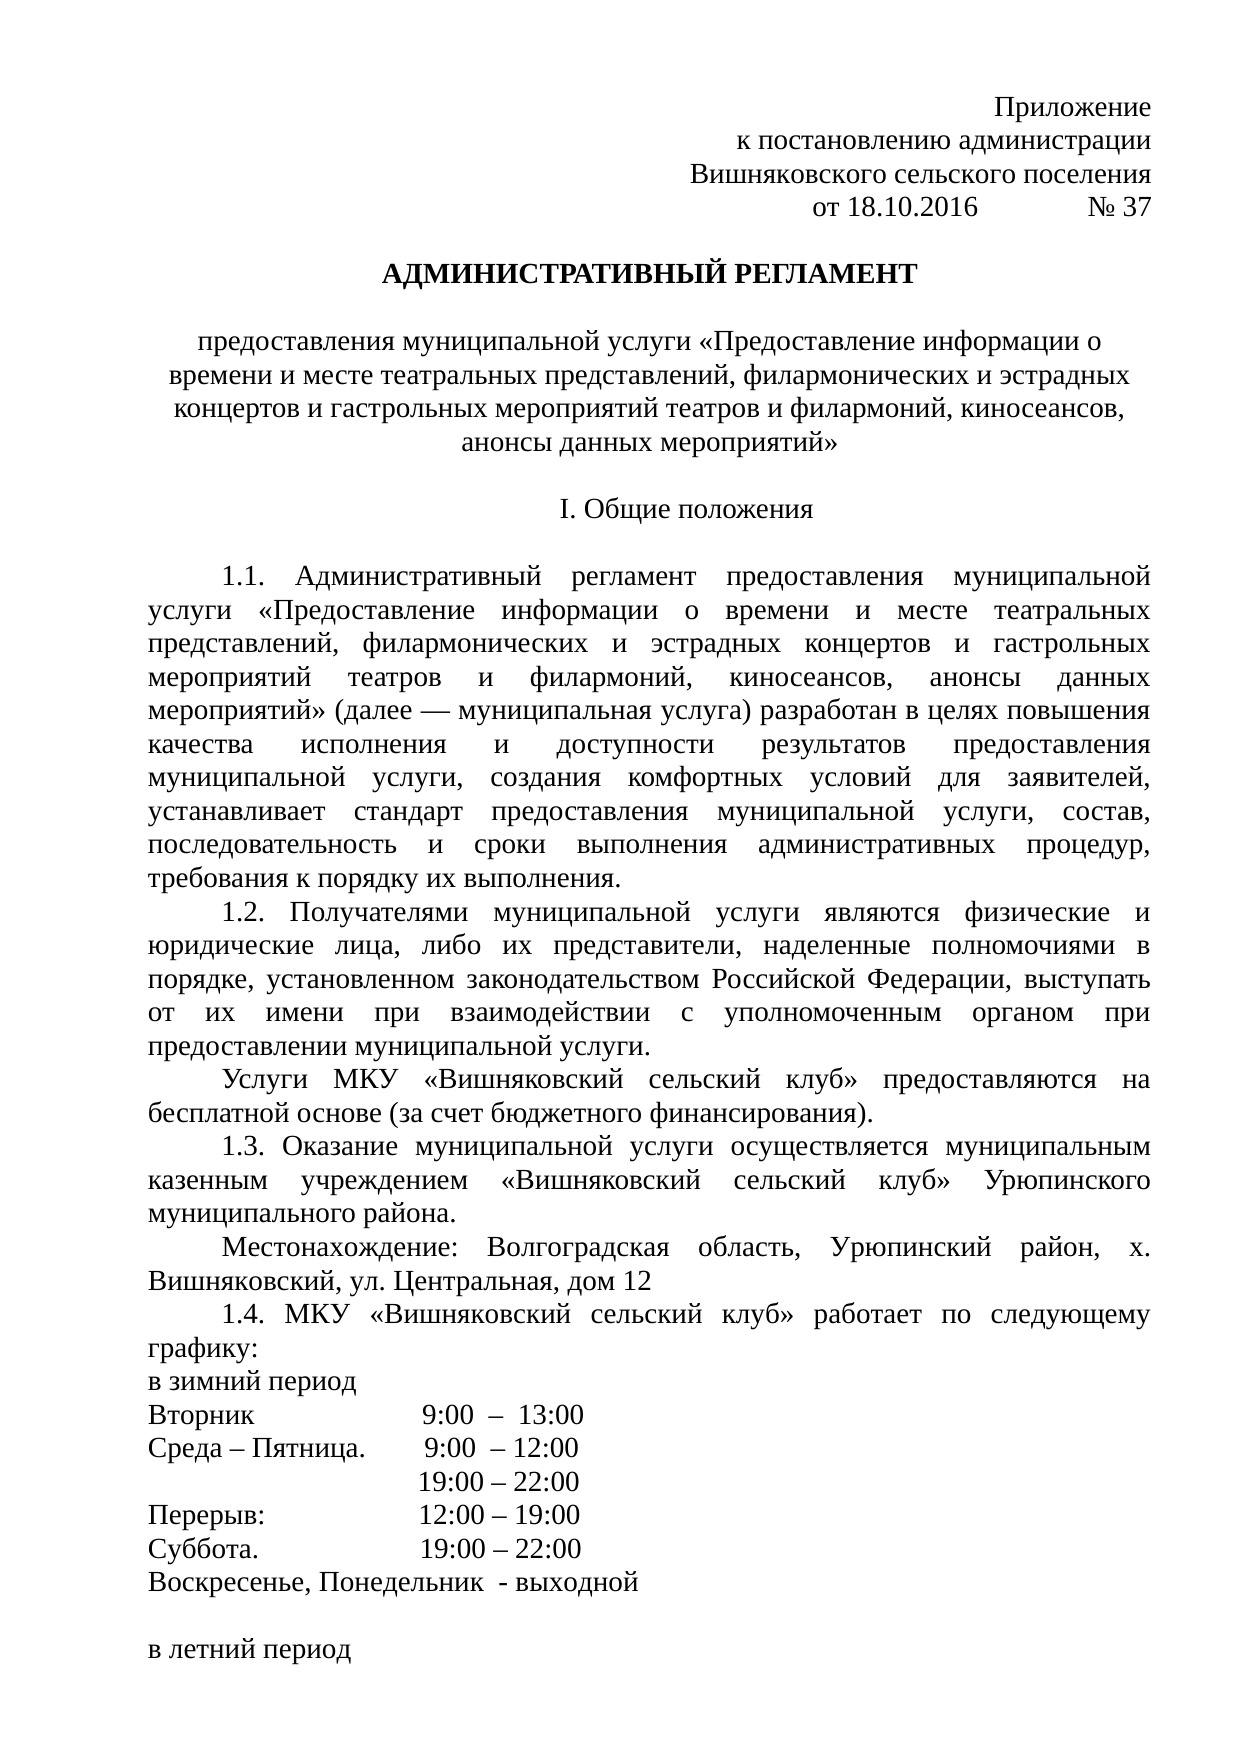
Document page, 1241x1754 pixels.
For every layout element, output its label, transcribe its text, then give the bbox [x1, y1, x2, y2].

text Местонахождение: Волгоградская область, Урюпинский район, х. Вишняковский, ул. Центральная, дом 12 [148, 1229, 1152, 1296]
text от 18.10.2016 № 37 [148, 189, 1152, 223]
text предоставления муниципальной услуги «Предоставление информации о времени и месте театральных представлений, филармонических и эстрадных концертов и гастрольных мероприятий театров и филармоний, киносеансов, анонсы данных мероприятий» [148, 323, 1152, 458]
text Среда – Пятница. 9:00 – 12:00 [148, 1430, 1152, 1464]
text Вишняковского сельского поселения [148, 156, 1152, 189]
text 19:00 – 22:00 [148, 1464, 1152, 1497]
text Приложение [148, 89, 1152, 122]
text 1.2. Получателями муниципальной услуги являются физические и юридические лица, либо их представители, наделенные полномочиями в порядке, установленном законодательством Российской Федерации, выступать от их имени при взаимодействии с уполномоченным органом при предоставлении муниципальной услуги. [148, 894, 1152, 1061]
text Воскресенье, Понедельник - выходной [148, 1564, 1152, 1598]
text 1.4. МКУ «Вишняковский сельский клуб» работает по следующему графику: [148, 1296, 1152, 1363]
text АДМИНИСТРАТИВНЫЙ РЕГЛАМЕНТ [148, 256, 1152, 290]
text Перерыв: 12:00 – 19:00 [148, 1497, 1152, 1531]
text Вторник 9:00 – 13:00 [148, 1397, 1152, 1430]
text Общие положения [148, 491, 1152, 525]
text 1.3. Оказание муниципальной услуги осуществляется муниципальным казенным учреждением «Вишняковский сельский клуб» Урюпинского муниципального района. [148, 1128, 1152, 1229]
text в летний период [148, 1632, 1152, 1665]
text Суббота. 19:00 – 22:00 [148, 1531, 1152, 1564]
text к постановлению администрации [148, 122, 1152, 156]
text 1.1. Административный регламент предоставления муниципальной услуги «Предоставление информации о времени и месте театральных представлений, филармонических и эстрадных концертов и гастрольных мероприятий театров и филармоний, киносеансов, анонсы данных мероприятий» (далее — муниципальная услуга) разработан в целях повышения качества исполнения и доступности результатов предоставления муниципальной услуги, создания комфортных условий для заявителей, устанавливает стандарт предоставления муниципальной услуги, состав, последовательность и сроки выполнения административных процедур, требования к порядку их выполнения. [148, 558, 1152, 894]
text в зимний период [148, 1363, 1152, 1397]
text Услуги МКУ «Вишняковский сельский клуб» предоставляются на бесплатной основе (за счет бюджетного финансирования). [148, 1061, 1152, 1128]
